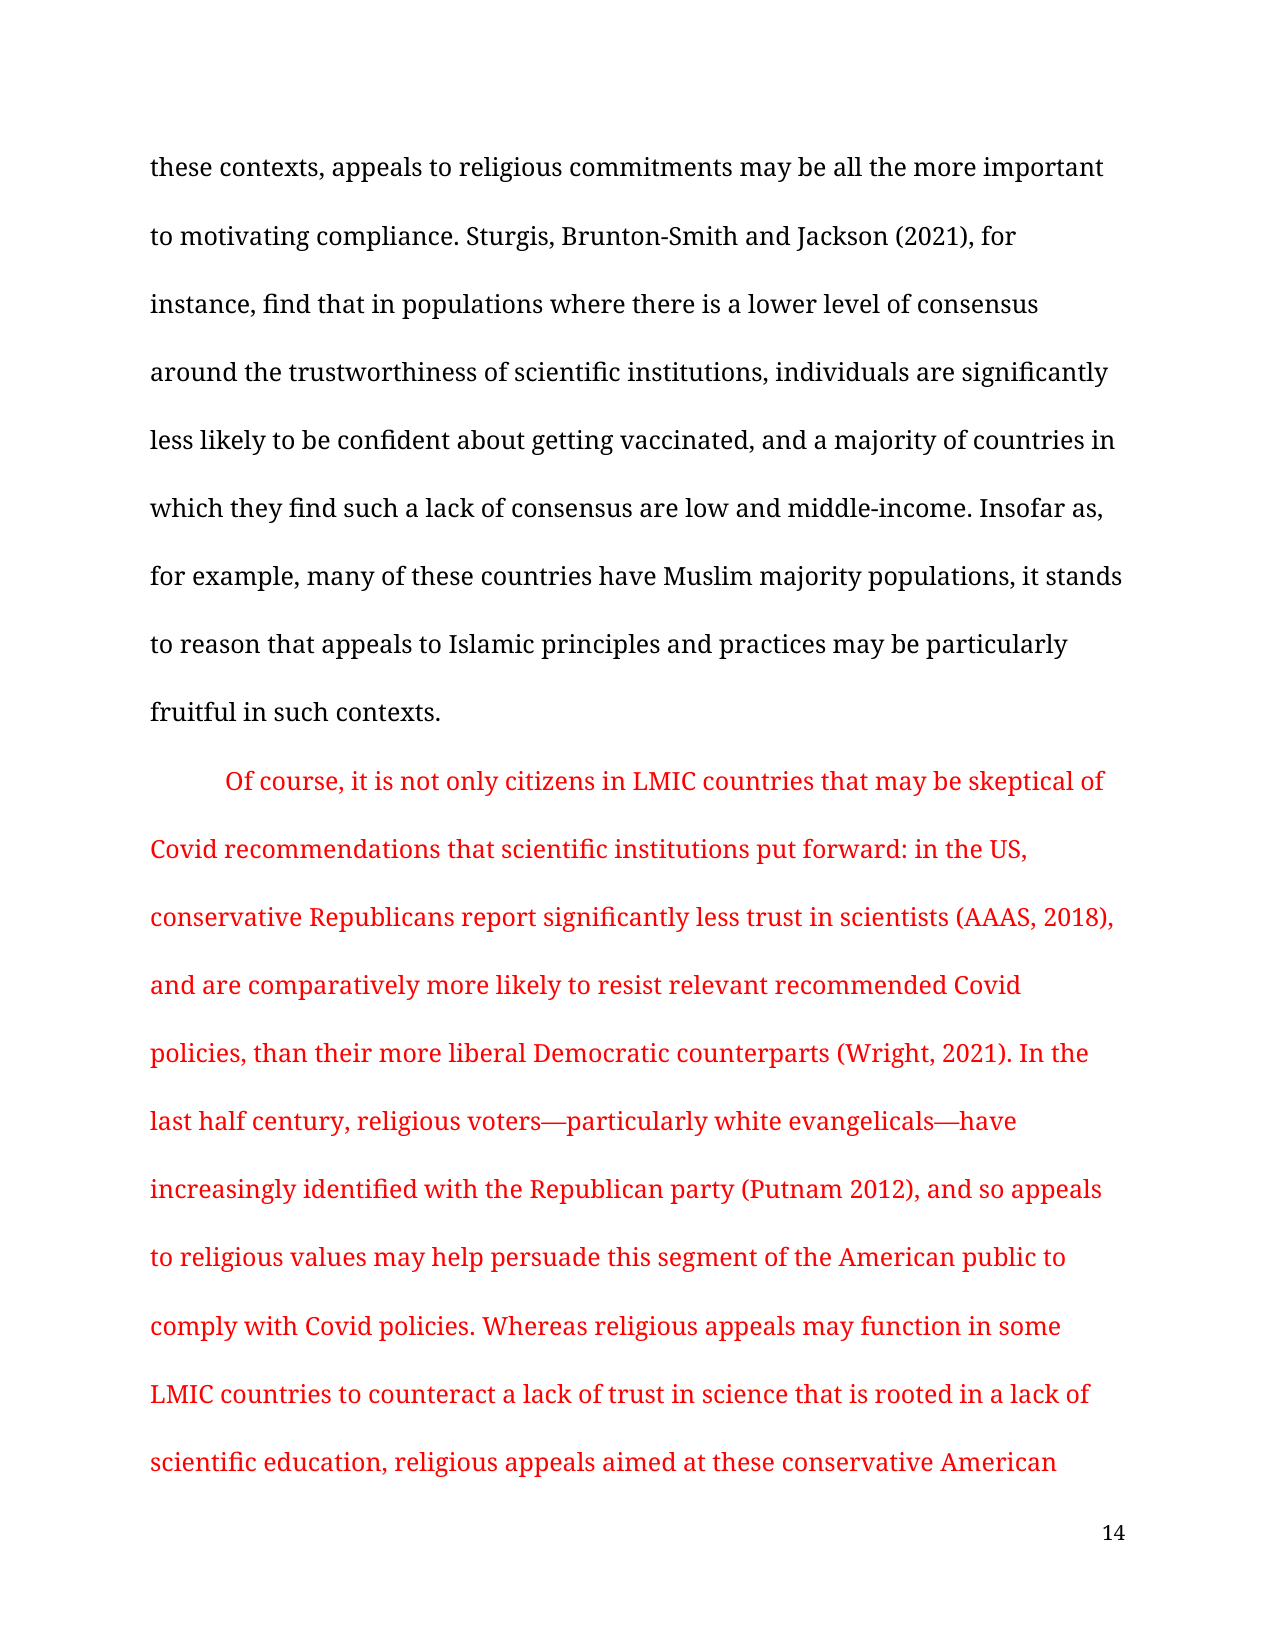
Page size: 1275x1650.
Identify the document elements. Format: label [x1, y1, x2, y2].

text [150, 150, 1125, 729]
text [150, 763, 1125, 1478]
